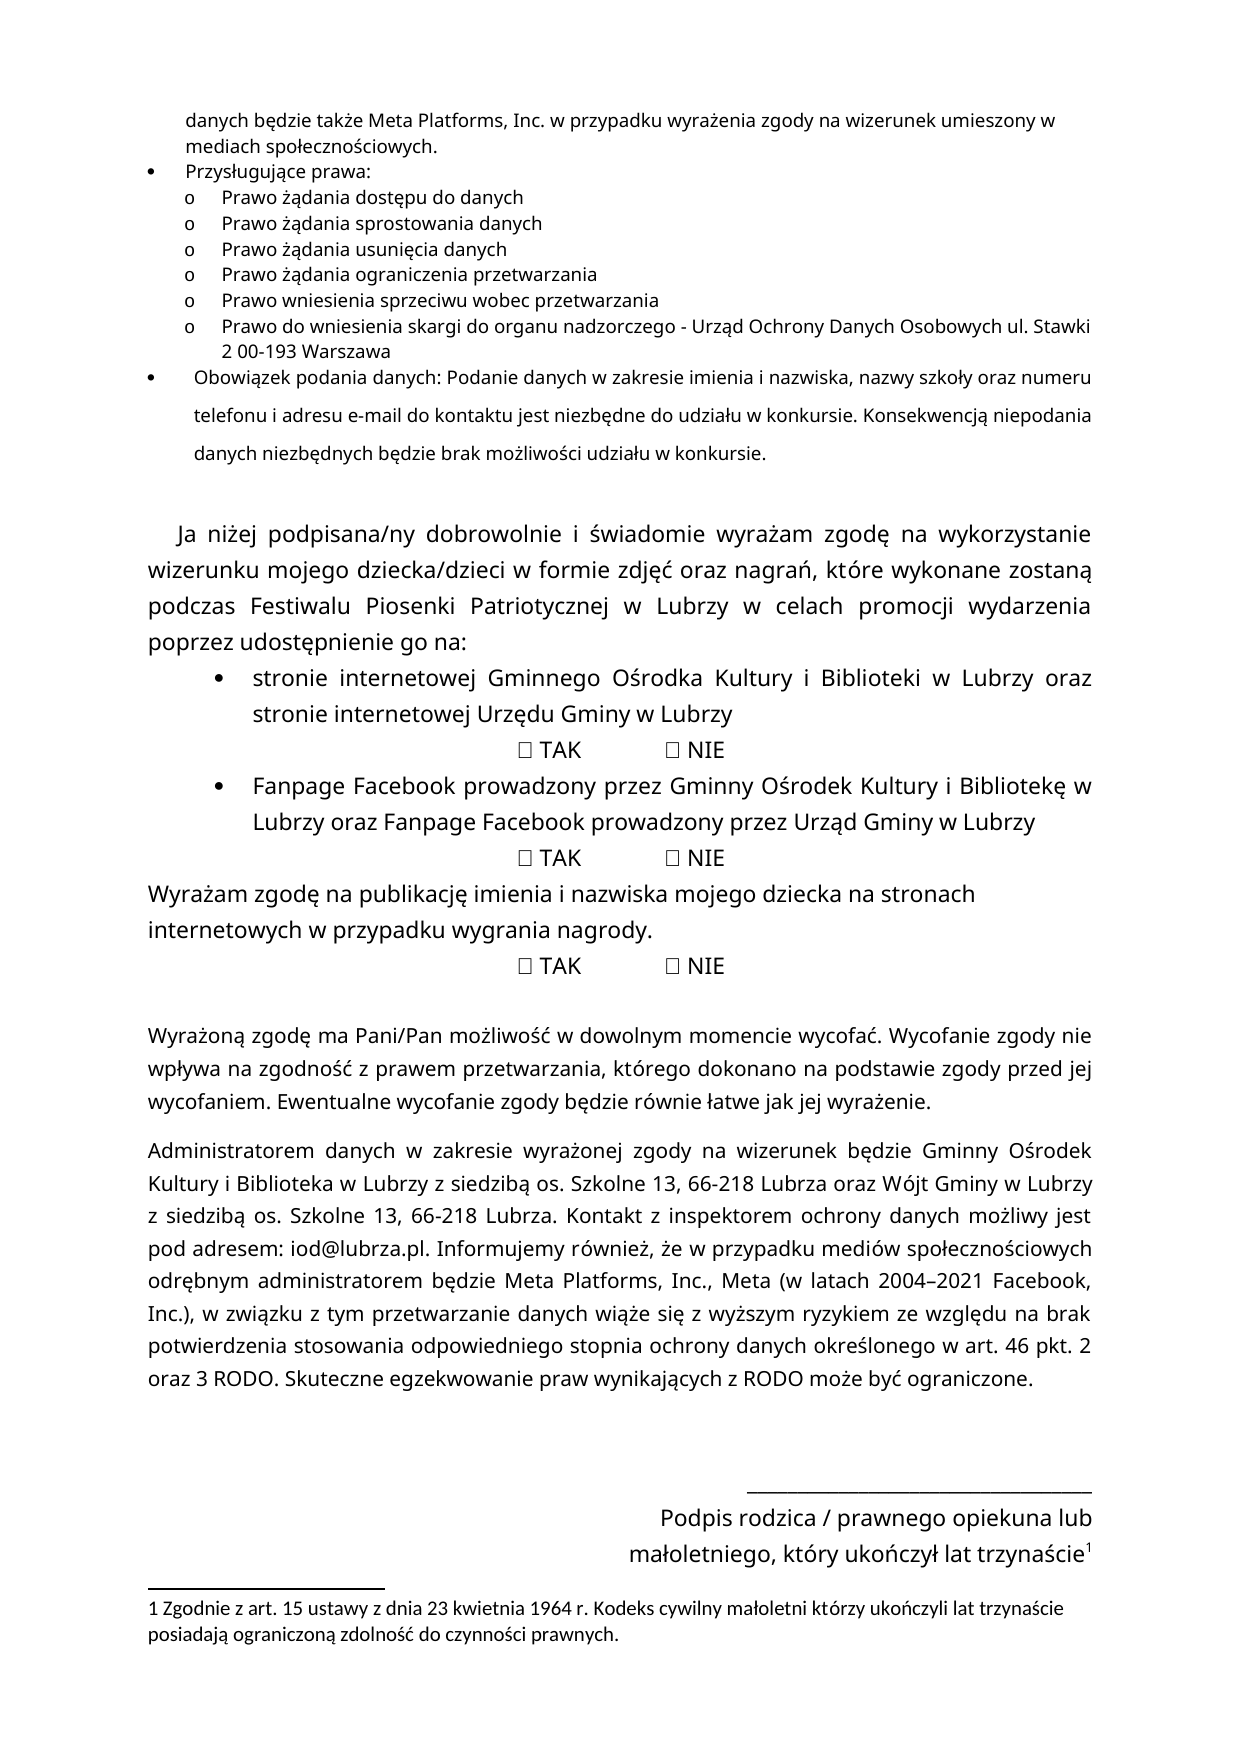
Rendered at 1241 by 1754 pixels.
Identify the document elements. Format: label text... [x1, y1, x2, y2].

list Przysługujące prawa: [148, 159, 1093, 184]
text Ja niżej podpisana/ny dobrowolnie i świadomie wyrażam zgodę na wykorzystanie wizerunku mojego dziecka/dzieci w formie zdjęć oraz nagrań, które wykonane zostaną podczas Festiwalu Piosenki Patriotycznej w Lubrzy w celach promocji wydarzenia poprzez udostępnienie go na: [148, 518, 1093, 657]
list Prawo do wniesienia skargi do organu nadzorczego - Urząd Ochrony Danych Osobowych ul. Stawki 2 00-193 Warszawa [184, 313, 1093, 364]
list Prawo żądania sprostowania danych [184, 210, 1093, 236]
list Prawo żądania dostępu do danych [184, 184, 1093, 210]
list Prawo żądania ograniczenia przetwarzania [184, 262, 1093, 287]
list Fanpage Facebook prowadzony przez Gminny Ośrodek Kultury i Bibliotekę w Lubrzy oraz Fanpage Facebook prowadzony przez Urząd Gminy w Lubrzy [215, 770, 1093, 837]
list TAK NIE [446, 842, 1093, 873]
list stronie internetowej Gminnego Ośrodka Kultury i Biblioteki w Lubrzy oraz stronie internetowej Urzędu Gminy w Lubrzy [215, 662, 1093, 729]
list Prawo żądania usunięcia danych [184, 236, 1093, 262]
text __________________________________ [148, 1466, 1093, 1497]
text Wyrażam zgodę na publikację imienia i nazwiska mojego dziecka na stronach internetowych w przypadku wygrania nagrody. [148, 878, 1093, 945]
list Prawo wniesienia sprzeciwu wobec przetwarzania [184, 287, 1093, 313]
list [148, 108, 1093, 159]
text małoletniego, który ukończył lat trzynaście [148, 1538, 1093, 1569]
text Podpis rodzica / prawnego opiekuna lub [148, 1502, 1093, 1533]
text TAK NIE [473, 734, 1093, 765]
text Wyrażoną zgodę ma Pani/Pan możliwość w dowolnym momencie wycofać. Wycofanie zgody nie wpływa na zgodność z prawem przetwarzania, którego dokonano na podstawie zgody przed jej wycofaniem. Ewentualne wycofanie zgody będzie równie łatwe jak jej wyrażenie. [148, 1022, 1093, 1115]
list TAK NIE [446, 950, 1093, 981]
list Obowiązek podania danych: Podanie danych w zakresie imienia i nazwiska, nazwy szkoły oraz numeru telefonu i adresu e-mail do kontaktu jest niezbędne do udziału w konkursie. Konsekwencją niepodania danych niezbędnych będzie brak możliwości udziału w konkursie. [148, 364, 1093, 466]
text Administratorem danych w zakresie wyrażonej zgody na wizerunek będzie Gminny Ośrodek Kultury i Biblioteka w Lubrzy z siedzibą os. Szkolne 13, 66-218 Lubrza oraz Wójt Gminy w Lubrzy z siedzibą os. Szkolne 13, 66-218 Lubrza. Kontakt z inspektorem ochrony danych możliwy jest pod adresem: iod@lubrza.pl. Informujemy również, że w przypadku mediów społecznościowych odrębnym administratorem będzie Meta Platforms, Inc., Meta (w latach 2004–2021 Facebook, Inc.), w związku z tym przetwarzanie danych wiąże się z wyższym ryzykiem ze względu na brak potwierdzenia stosowania odpowiedniego stopnia ochrony danych określonego w art. 46 pkt. 2 oraz 3 RODO. Skuteczne egzekwowanie praw wynikających z RODO może być ograniczone. [148, 1136, 1093, 1393]
